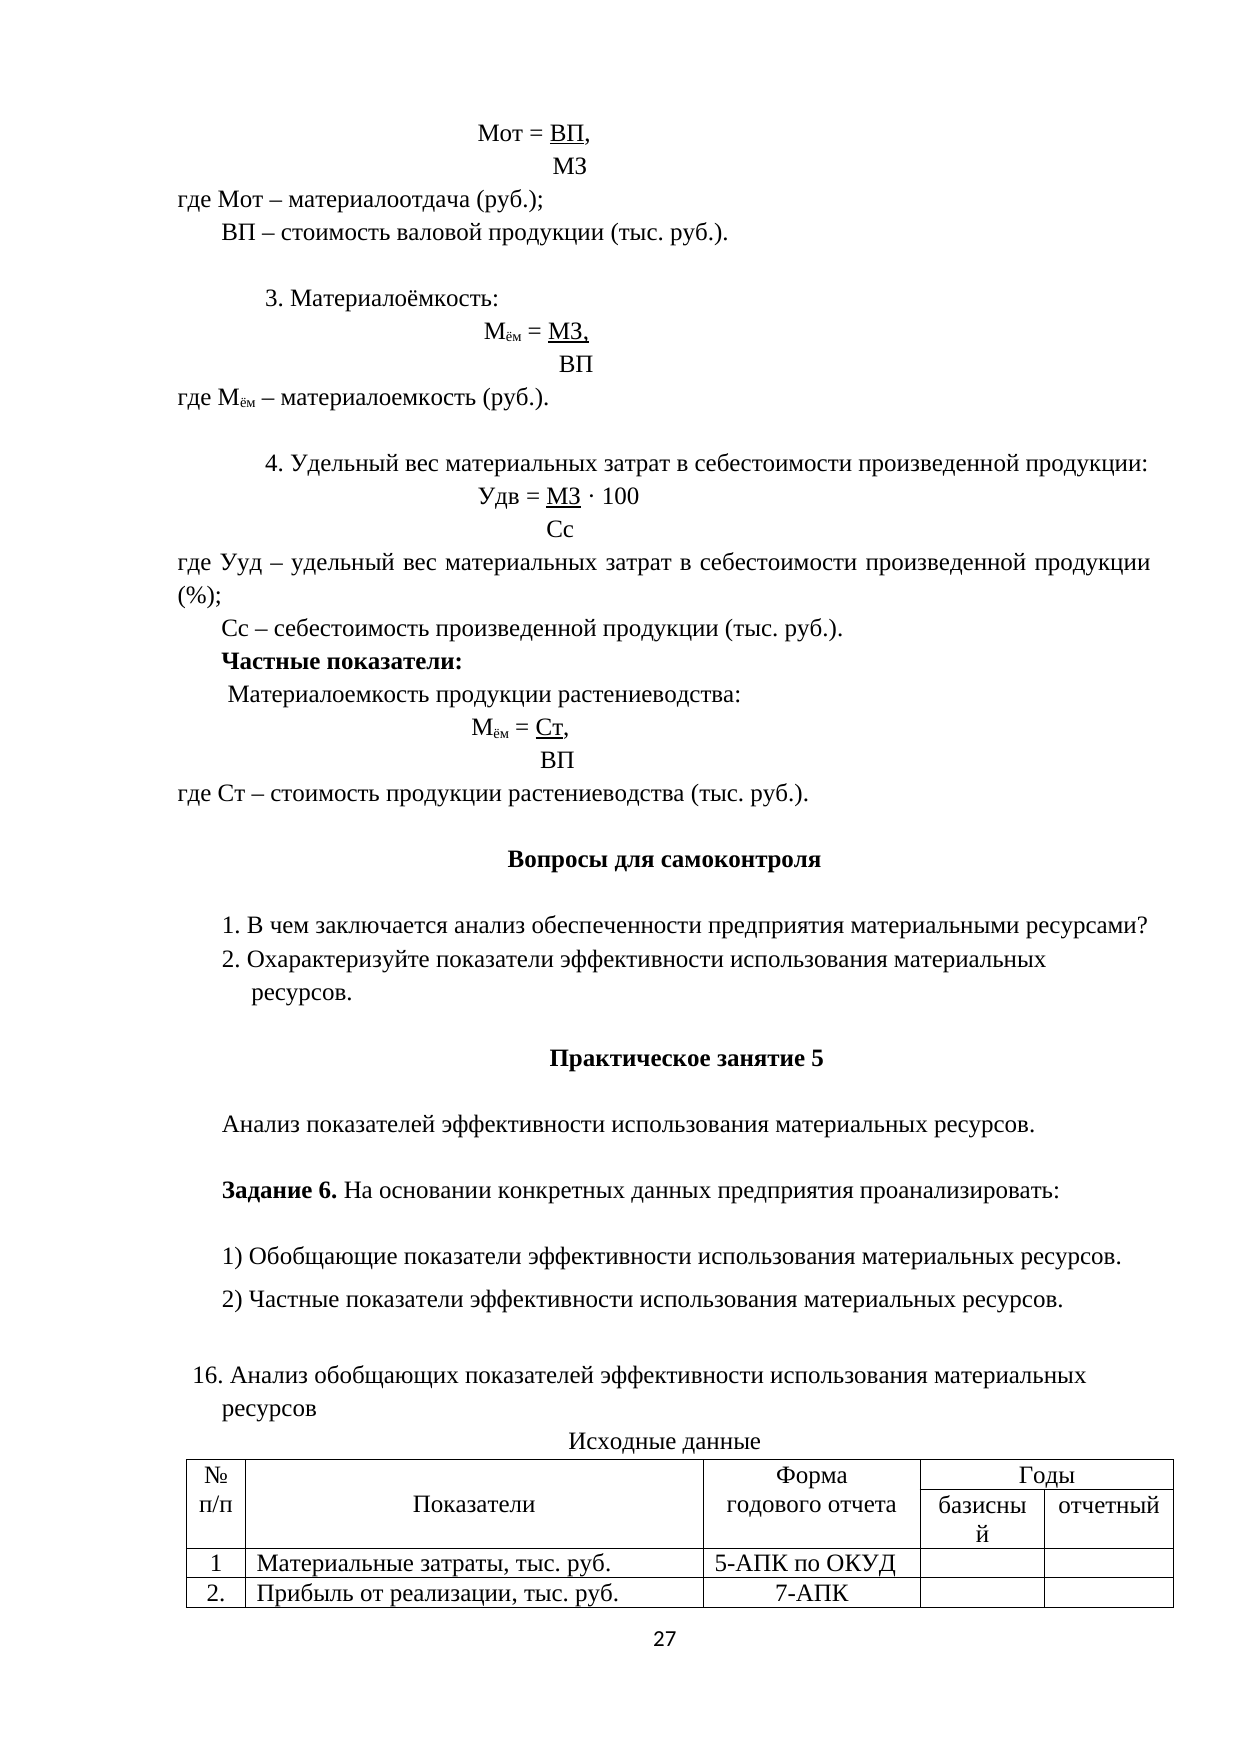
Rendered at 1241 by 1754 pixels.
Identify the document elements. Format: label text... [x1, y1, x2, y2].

text Вопросы для самоконтроля [177, 844, 1152, 873]
text Мот = ВП, [177, 118, 1152, 147]
table_cell 2. [187, 1578, 245, 1607]
text где Ууд – удельный вес материальных затрат в себестоимости произведенной продукции (%); [177, 547, 1152, 609]
table_cell Материальные затраты, тыс. руб. [246, 1549, 703, 1577]
text Материалоемкость продукции растениеводства: [177, 679, 1152, 708]
table_cell 7-АПК [704, 1578, 920, 1607]
text Практическое занятие 5 [222, 1043, 1152, 1071]
text Сс – себестоимость произведенной продукции (тыс. руб.). [177, 613, 1152, 642]
table_header № п/п [187, 1460, 245, 1547]
text Мём = Ст, [177, 712, 1152, 741]
text 1) Обобщающие показатели эффективности использования материальных ресурсов. [222, 1241, 1152, 1269]
text ВП – стоимость валовой продукции (тыс. руб.). [177, 217, 1152, 246]
text 3. Материалоёмкость: [177, 283, 1152, 312]
table_cell базисный [921, 1490, 1044, 1547]
text Частные показатели: [177, 646, 1152, 675]
text 2. Охарактеризуйте показатели эффективности использования материальных ресурсов. [222, 944, 1152, 1005]
text где Мём – материалоемкость (руб.). [177, 382, 1152, 411]
text МЗ [177, 151, 1152, 180]
text Исходные данные [177, 1426, 1152, 1455]
text 1. В чем заключается анализ обеспеченности предприятия материальными ресурсами? [177, 911, 1152, 939]
table_header Показатели [246, 1460, 703, 1547]
table_cell [1045, 1549, 1173, 1577]
table_cell Прибыль от реализации, тыс. руб. [246, 1578, 703, 1607]
table_header Форма годового отчета [704, 1460, 920, 1547]
table_cell 1 [187, 1549, 245, 1577]
text Мём = МЗ, [177, 316, 1152, 345]
text 2) Частные показатели эффективности использования материальных ресурсов. [222, 1284, 1152, 1313]
table_cell [921, 1549, 1044, 1577]
text где Мот – материалоотдача (руб.); [177, 184, 1152, 213]
text Анализ показателей эффективности использования материальных ресурсов. [222, 1109, 1152, 1137]
table_header Годы [921, 1460, 1173, 1489]
text Задание 6. На основании конкретных данных предприятия проанализировать: [222, 1175, 1152, 1203]
table_cell 5-АПК по ОКУД [704, 1549, 920, 1577]
text 16. Анализ обобщающих показателей эффективности использования материальных ресурсов [192, 1360, 1152, 1422]
table_cell [921, 1578, 1044, 1607]
text где Ст – стоимость продукции растениеводства (тыс. руб.). [177, 778, 1152, 807]
text ВП [177, 746, 1152, 774]
text 4. Удельный вес материальных затрат в себестоимости произведенной продукции: [177, 448, 1152, 477]
text Сс [177, 514, 1152, 543]
table_cell [1045, 1578, 1173, 1607]
table_cell отчетный [1045, 1490, 1173, 1547]
text Удв = МЗ · 100 [177, 481, 1152, 510]
text ВП [177, 349, 1152, 378]
